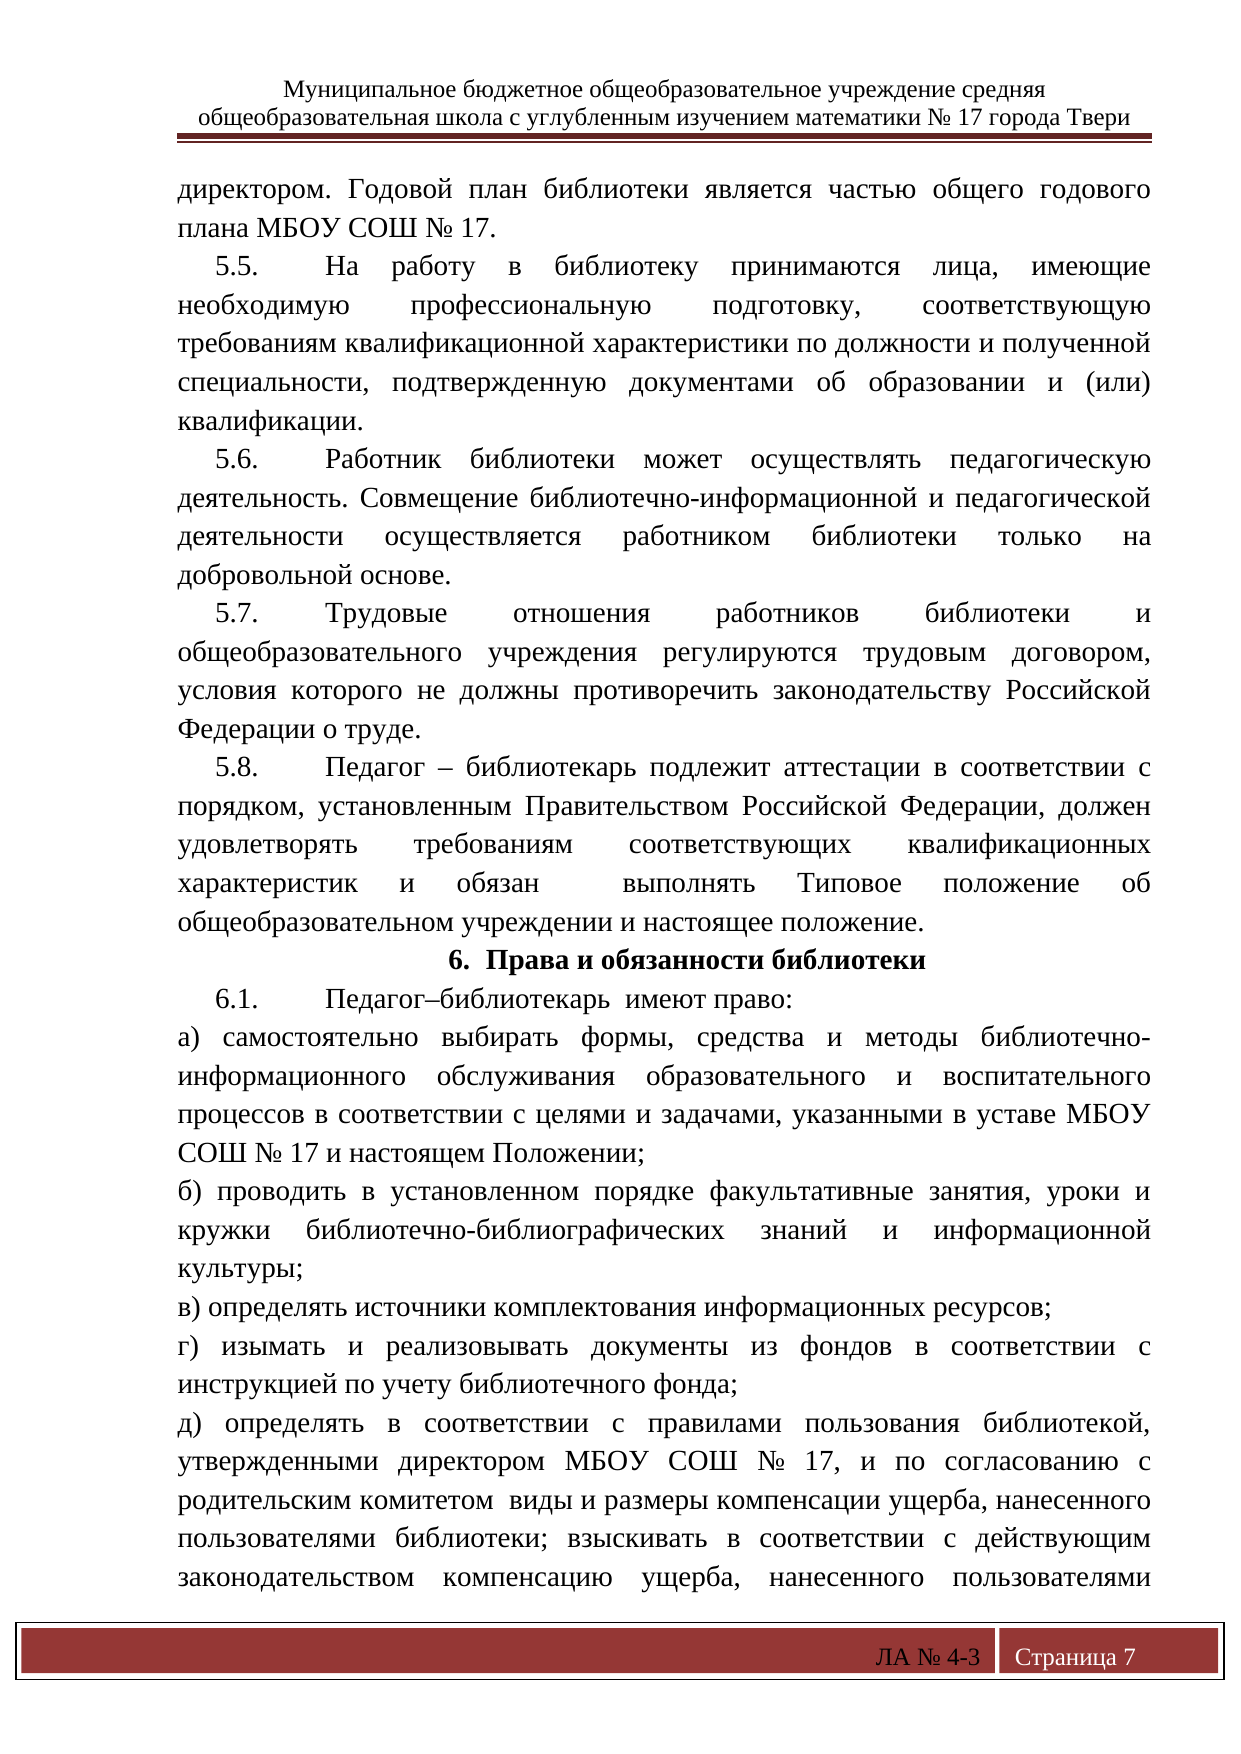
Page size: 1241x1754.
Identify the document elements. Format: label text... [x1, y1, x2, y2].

list Педагог – библиотекарь подлежит аттестации в соответствии с порядком, установленным Правительством Российской Федерации, должен удовлетворять требованиям соответствующих квалификационных характеристик и обязан выполнять Типовое положение об общеобразовательном учреждении и настоящее положение. [177, 749, 1152, 937]
list Педагог–библиотекарь имеют право: [215, 981, 1152, 1014]
text б) проводить в установленном порядке факультативные занятия, уроки и кружки библиотечно-библиографических знаний и информационной культуры; [177, 1173, 1152, 1284]
text г) изымать и реализовывать документы из фондов в соответствии с инструкцией по учету библиотечного фонда; [177, 1328, 1152, 1400]
list На работу в библиотеку принимаются лица, имеющие необходимую профессиональную подготовку, соответствующую требованиям квалификационной характеристики по должности и полученной специальности, подтвержденную документами об образовании и (или) квалификации. [177, 248, 1152, 436]
text а) самостоятельно выбирать формы, средства и методы библиотечно-информационного обслуживания образовательного и воспитательного процессов в соответствии с целями и задачами, указанными в уставе МБОУ СОШ № 17 и настоящем Положении; [177, 1019, 1152, 1168]
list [177, 171, 1152, 243]
list Работник библиотеки может осуществлять педагогическую деятельность. Совмещение библиотечно-информационной и педагогической деятельности осуществляется работником библиотеки только на добровольной основе. [177, 441, 1152, 590]
list Трудовые отношения работников библиотеки и общеобразовательного учреждения регулируются трудовым договором, условия которого не должны противоречить законодательству Российской Федерации о труде. [177, 595, 1152, 744]
list Права и обязанности библиотеки [222, 942, 1152, 976]
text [177, 1405, 1152, 1592]
text в) определять источники комплектования информационных ресурсов; [177, 1289, 1152, 1323]
